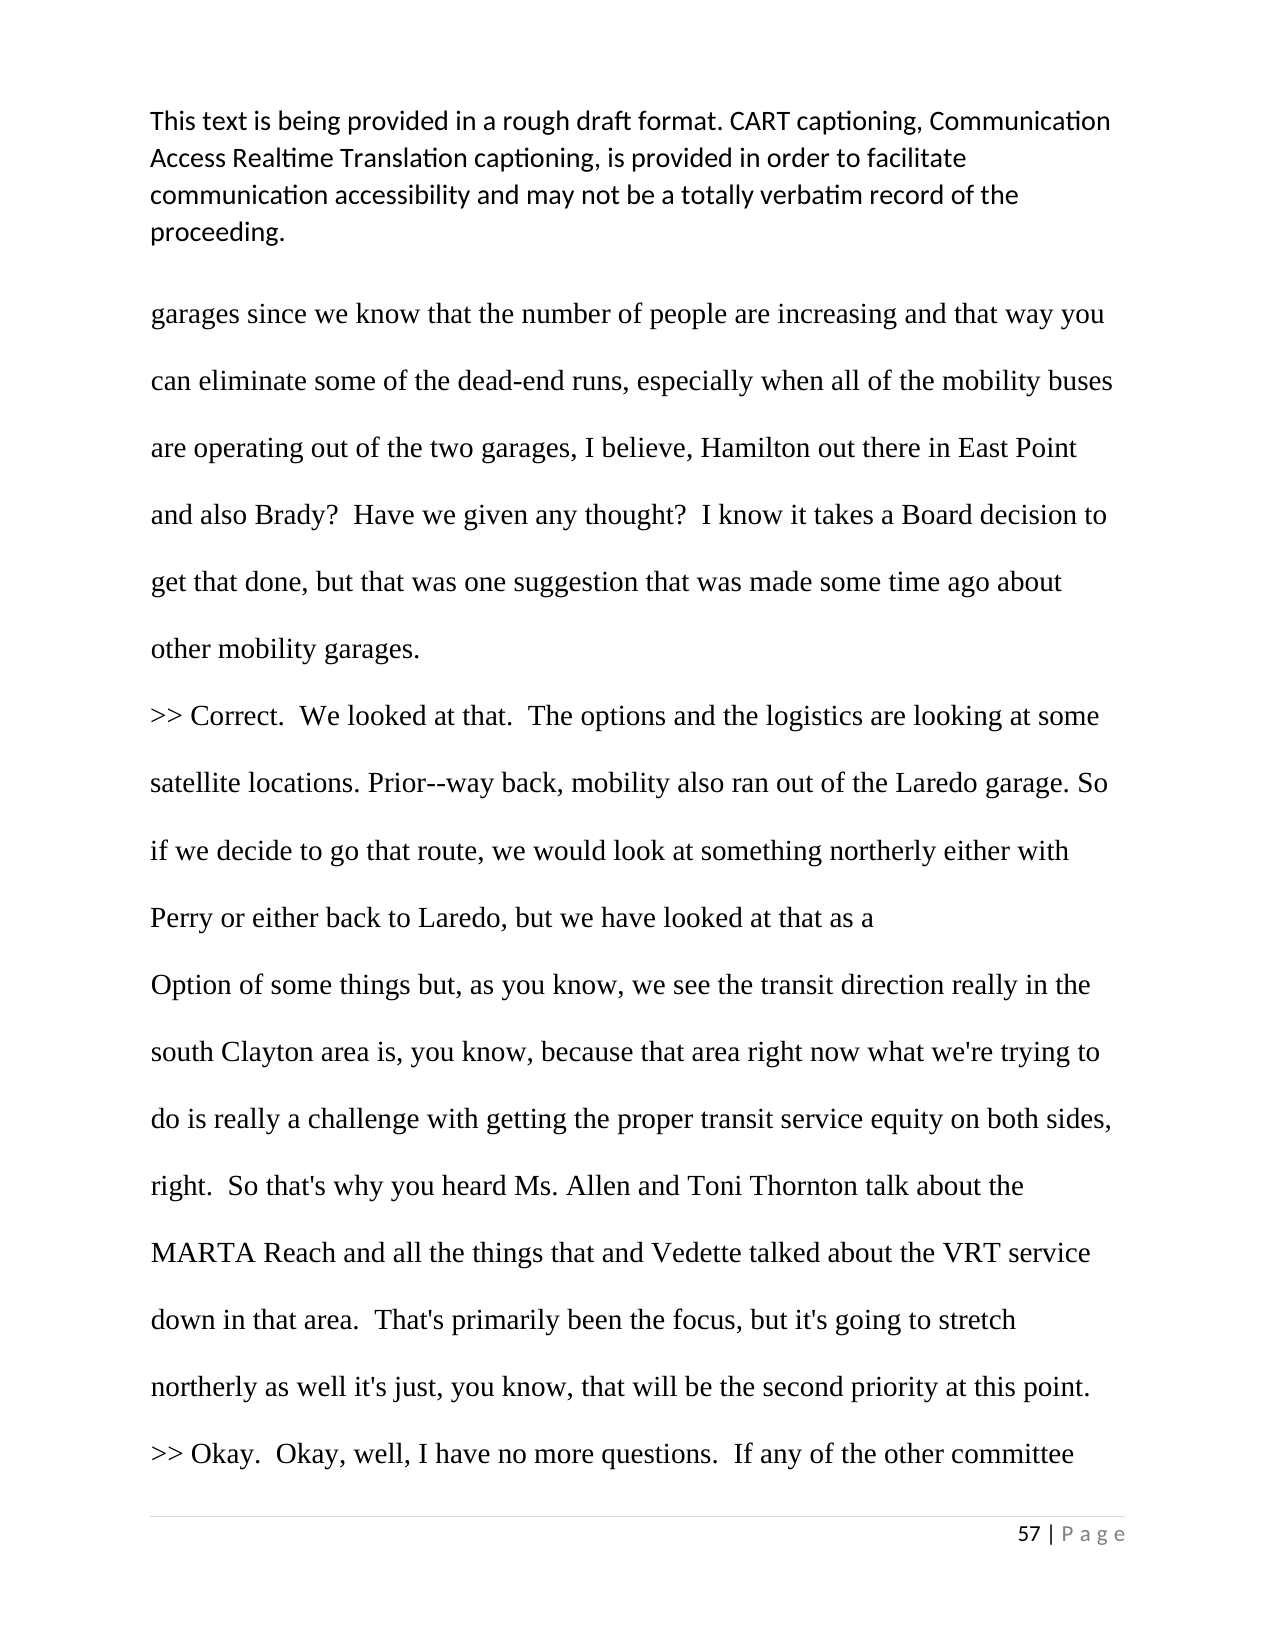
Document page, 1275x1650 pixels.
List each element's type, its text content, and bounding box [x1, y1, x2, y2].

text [150, 296, 1125, 665]
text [151, 967, 1125, 1470]
text >> Correct. We looked at that. The options and the logistics are looking at some satellite locations. Prior--way back, mobility also ran out of the Laredo garage. So if we decide to go that route, we would look at something northerly either with Perry or either back to Laredo, but we have looked at that as a [150, 698, 1125, 933]
